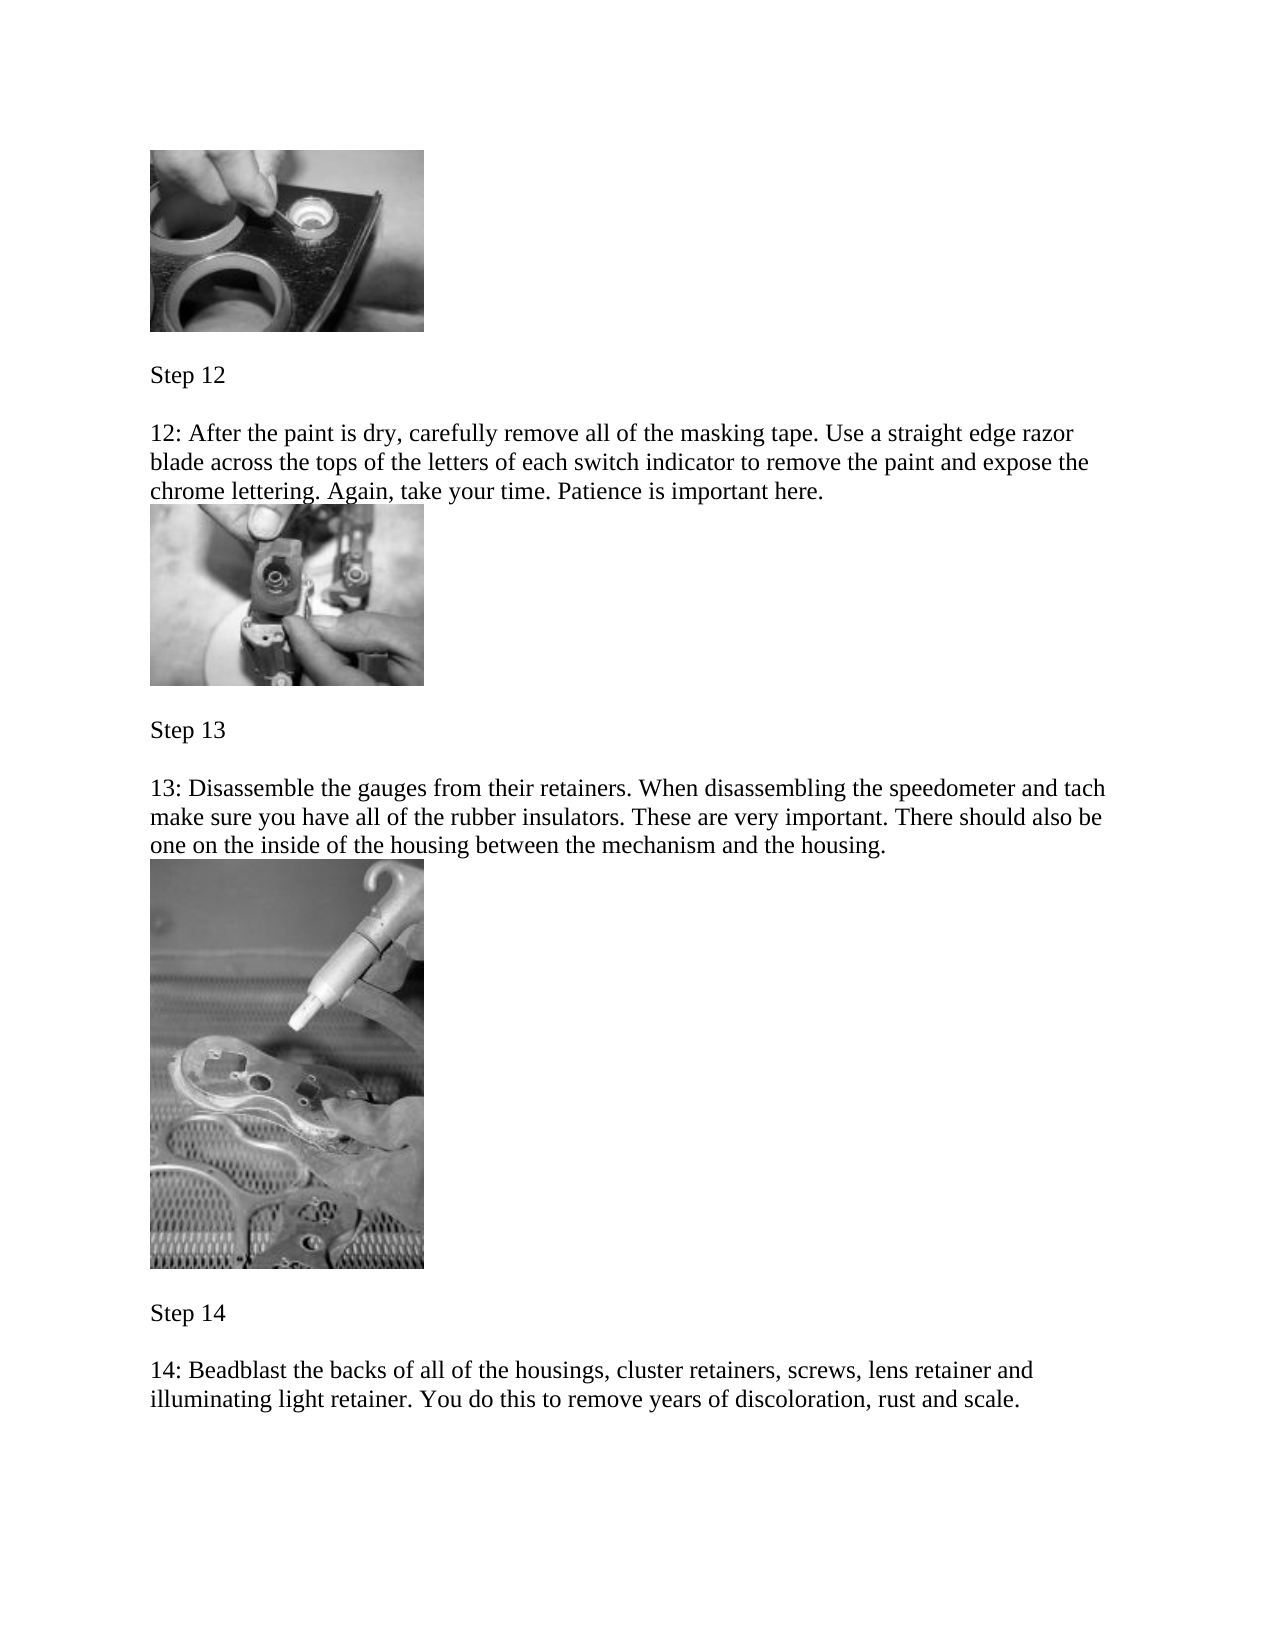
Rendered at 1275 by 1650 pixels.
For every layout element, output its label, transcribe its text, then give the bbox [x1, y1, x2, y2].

picture [150, 150, 424, 332]
text Step 13 [150, 715, 1125, 744]
picture [150, 504, 424, 686]
picture [150, 859, 424, 1269]
text Step 14 [150, 1298, 1125, 1326]
text 12: After the paint is dry, carefully remove all of the masking tape. Use a straight edge razor blade across the tops of the letters of each switch indicator to remove the paint and expose the chrome lettering. Again, take your time. Patience is important here. [150, 418, 1125, 504]
text 14: Beadblast the backs of all of the housings, cluster retainers, screws, lens retainer and illuminating light retainer. You do this to remove years of discoloration, rust and scale. [150, 1356, 1125, 1413]
text 13: Disassemble the gauges from their retainers. When disassembling the speedometer and tach make sure you have all of the rubber insulators. These are very important. There should also be one on the inside of the housing between the mechanism and the housing. [150, 773, 1125, 859]
text Step 12 [150, 360, 1125, 389]
